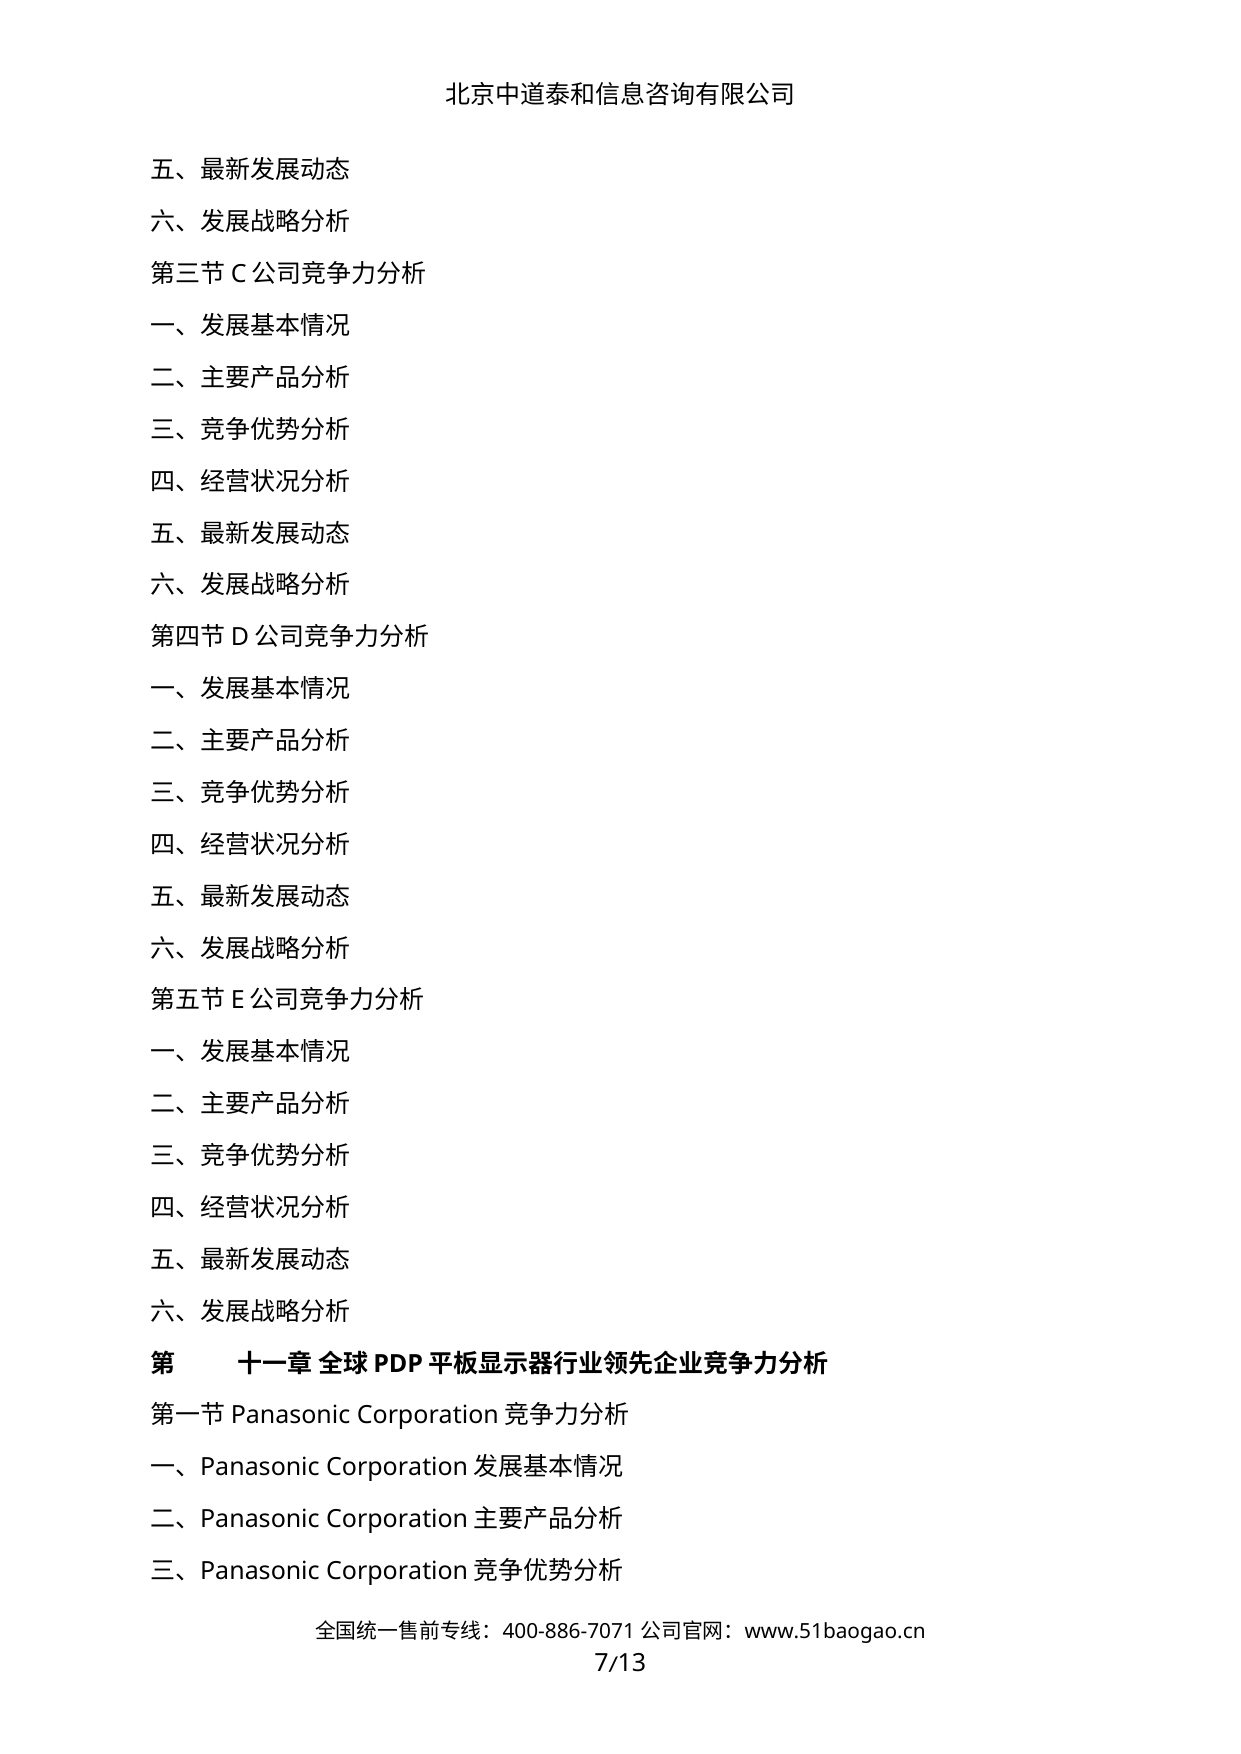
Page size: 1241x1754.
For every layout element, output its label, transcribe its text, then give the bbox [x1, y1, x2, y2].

text 一、发展基本情况 [150, 669, 1090, 705]
text 三、Panasonic Corporation竞争优势分析 [150, 1551, 1090, 1587]
text 一、发展基本情况 [150, 1032, 1090, 1068]
text 一、Panasonic Corporation发展基本情况 [150, 1447, 1090, 1483]
text 第五节 E公司竞争力分析 [150, 980, 1090, 1016]
text 第一节 Panasonic Corporation竞争力分析 [150, 1395, 1090, 1431]
text 第四节 D公司竞争力分析 [150, 617, 1090, 653]
text 二、主要产品分析 [150, 357, 1090, 394]
text 四、经营状况分析 [150, 461, 1090, 497]
text 一、发展基本情况 [150, 306, 1090, 342]
text 第 十一章 全球PDP平板显示器行业领先企业竞争力分析 [150, 1343, 1090, 1379]
text 六、发展战略分析 [150, 1291, 1090, 1327]
text 二、Panasonic Corporation主要产品分析 [150, 1499, 1090, 1535]
text 六、发展战略分析 [150, 565, 1090, 601]
text 四、经营状况分析 [150, 824, 1090, 861]
text 三、竞争优势分析 [150, 1136, 1090, 1172]
text 六、发展战略分析 [150, 928, 1090, 964]
text 三、竞争优势分析 [150, 409, 1090, 446]
text 第三节 C公司竞争力分析 [150, 254, 1090, 290]
text 五、最新发展动态 [150, 1239, 1090, 1276]
text 五、最新发展动态 [150, 150, 1090, 186]
text 二、主要产品分析 [150, 721, 1090, 757]
text 五、最新发展动态 [150, 513, 1090, 549]
text 二、主要产品分析 [150, 1084, 1090, 1120]
text 四、经营状况分析 [150, 1187, 1090, 1224]
text 三、竞争优势分析 [150, 772, 1090, 809]
text 五、最新发展动态 [150, 876, 1090, 912]
text 六、发展战略分析 [150, 202, 1090, 238]
